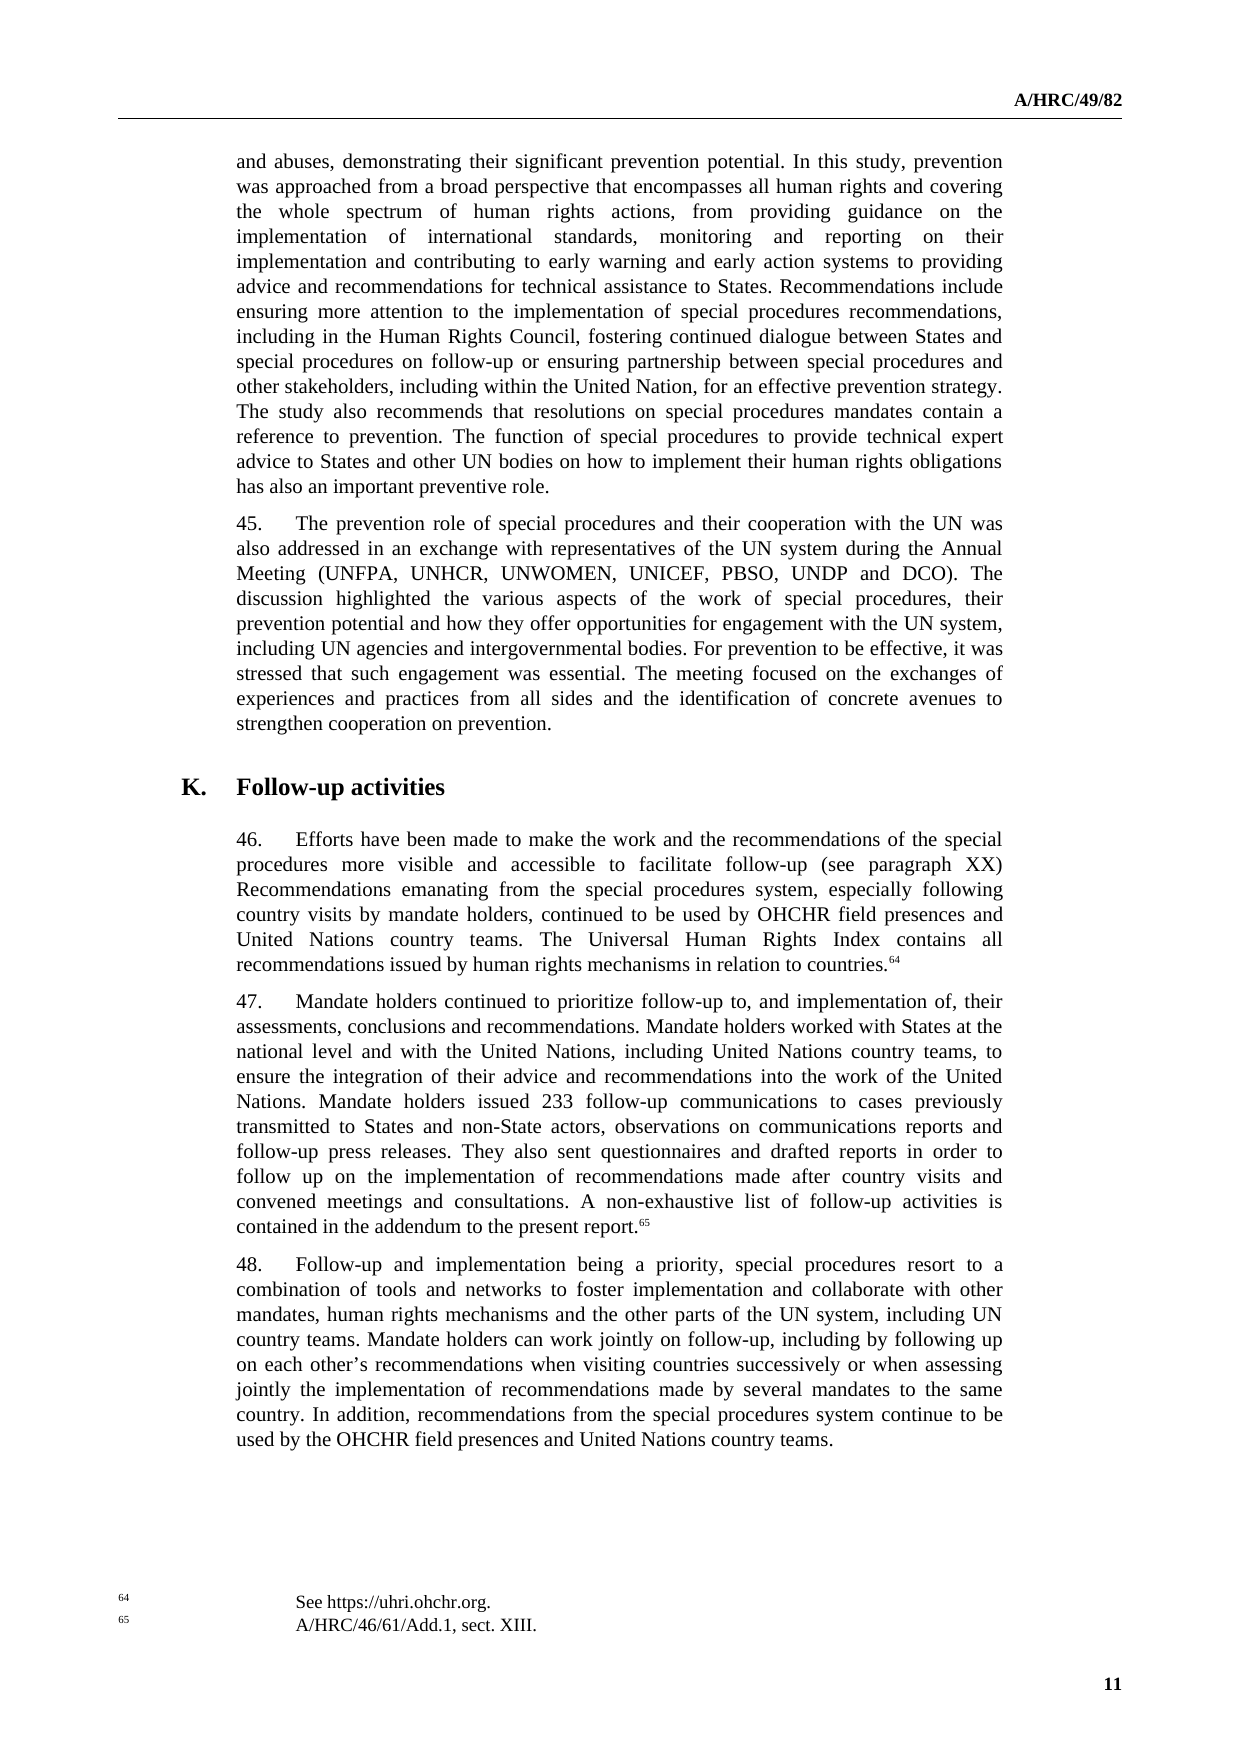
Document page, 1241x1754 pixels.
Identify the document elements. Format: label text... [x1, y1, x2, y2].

text K. Follow-up activities [118, 773, 1004, 801]
text 48. Follow-up and implementation being a priority, special procedures resort to a combination of tools and networks to foster implementation and collaborate with other mandates, human rights mechanisms and the other parts of the UN system, including UN country teams. Mandate holders can work jointly on follow-up, including by following up on each other’s recommendations when visiting countries successively or when assessing jointly the implementation of recommendations made by several mandates to the same country. In addition, recommendations from the special procedures system continue to be used by the OHCHR field presences and United Nations country teams. [236, 1251, 1004, 1451]
text 46. Efforts have been made to make the work and the recommendations of the special procedures more visible and accessible to facilitate follow-up (see paragraph XX) Recommendations emanating from the special procedures system, especially following country visits by mandate holders, continued to be used by OHCHR field presences and United Nations country teams. The Universal Human Rights Index contains all recommendations issued by human rights mechanisms in relation to countries. [236, 826, 1004, 976]
text 47. Mandate holders continued to prioritize follow-up to, and implementation of, their assessments, conclusions and recommendations. Mandate holders worked with States at the national level and with the United Nations, including United Nations country teams, to ensure the integration of their advice and recommendations into the work of the United Nations. Mandate holders issued 233 follow-up communications to cases previously transmitted to States and non-State actors, observations on communications reports and follow-up press releases. They also sent questionnaires and drafted reports in order to follow up on the implementation of recommendations made after country visits and convened meetings and consultations. A non-exhaustive list of follow-up activities is contained in the addendum to the present report. [236, 988, 1004, 1238]
text 45. The prevention role of special procedures and their cooperation with the UN was also addressed in an exchange with representatives of the UN system during the Annual Meeting (UNFPA, UNHCR, UNWOMEN, UNICEF, PBSO, UNDP and DCO). The discussion highlighted the various aspects of the work of special procedures, their prevention potential and how they offer opportunities for engagement with the UN system, including UN agencies and intergovernmental bodies. For prevention to be effective, it was stressed that such engagement was essential. The meeting focused on the exchanges of experiences and practices from all sides and the identification of concrete avenues to strengthen cooperation on prevention. [236, 510, 1004, 735]
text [236, 148, 1004, 498]
